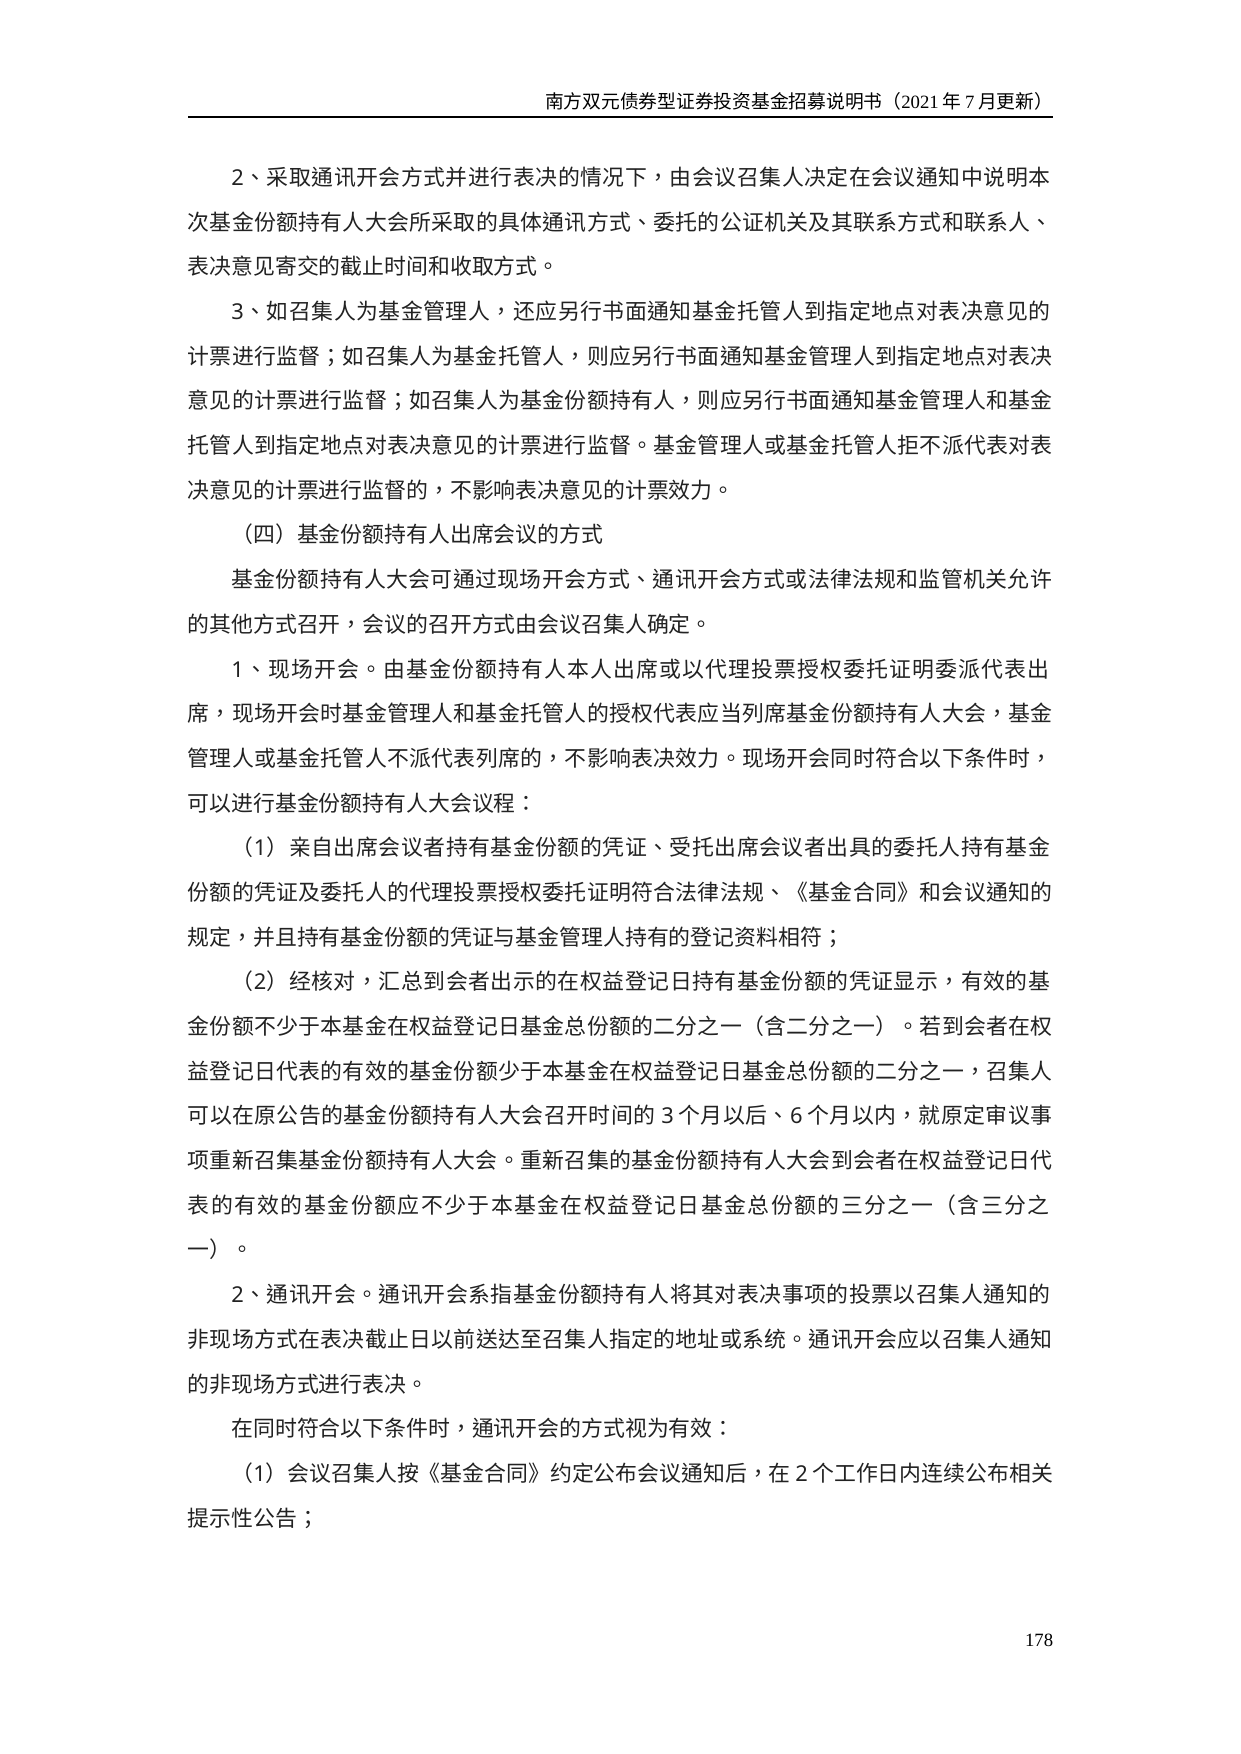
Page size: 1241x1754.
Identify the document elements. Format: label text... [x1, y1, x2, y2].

text （1）会议召集人按《基金合同》约定公布会议通知后，在2个工作日内连续公布相关提示性公告； [187, 1458, 1053, 1532]
text 基金份额持有人大会可通过现场开会方式、通讯开会方式或法律法规和监管机关允许的其他方式召开，会议的召开方式由会议召集人确定。 [187, 564, 1053, 639]
text （四）基金份额持有人出席会议的方式 [187, 519, 1053, 549]
text 2、采取通讯开会方式并进行表决的情况下，由会议召集人决定在会议通知中说明本次基金份额持有人大会所采取的具体通讯方式、委托的公证机关及其联系方式和联系人、表决意见寄交的截止时间和收取方式。 [187, 162, 1053, 281]
text 2、通讯开会。通讯开会系指基金份额持有人将其对表决事项的投票以召集人通知的非现场方式在表决截止日以前送达至召集人指定的地址或系统。通讯开会应以召集人通知的非现场方式进行表决。 [187, 1279, 1053, 1398]
text 在同时符合以下条件时，通讯开会的方式视为有效： [187, 1413, 1053, 1443]
text （2）经核对，汇总到会者出示的在权益登记日持有基金份额的凭证显示，有效的基金份额不少于本基金在权益登记日基金总份额的二分之一（含二分之一）。若到会者在权益登记日代表的有效的基金份额少于本基金在权益登记日基金总份额的二分之一，召集人可以在原公告的基金份额持有人大会召开时间的3个月以后、6个月以内，就原定审议事项重新召集基金份额持有人大会。重新召集的基金份额持有人大会到会者在权益登记日代表的有效的基金份额应不少于本基金在权益登记日基金总份额的三分之一（含三分之一）。 [187, 966, 1053, 1264]
text 1、现场开会。由基金份额持有人本人出席或以代理投票授权委托证明委派代表出席，现场开会时基金管理人和基金托管人的授权代表应当列席基金份额持有人大会，基金管理人或基金托管人不派代表列席的，不影响表决效力。现场开会同时符合以下条件时，可以进行基金份额持有人大会议程： [187, 653, 1053, 817]
text （1）亲自出席会议者持有基金份额的凭证、受托出席会议者出具的委托人持有基金份额的凭证及委托人的代理投票授权委托证明符合法律法规、《基金合同》和会议通知的规定，并且持有基金份额的凭证与基金管理人持有的登记资料相符； [187, 832, 1053, 951]
text 3、如召集人为基金管理人，还应另行书面通知基金托管人到指定地点对表决意见的计票进行监督；如召集人为基金托管人，则应另行书面通知基金管理人到指定地点对表决意见的计票进行监督；如召集人为基金份额持有人，则应另行书面通知基金管理人和基金托管人到指定地点对表决意见的计票进行监督。基金管理人或基金托管人拒不派代表对表决意见的计票进行监督的，不影响表决意见的计票效力。 [187, 296, 1053, 504]
